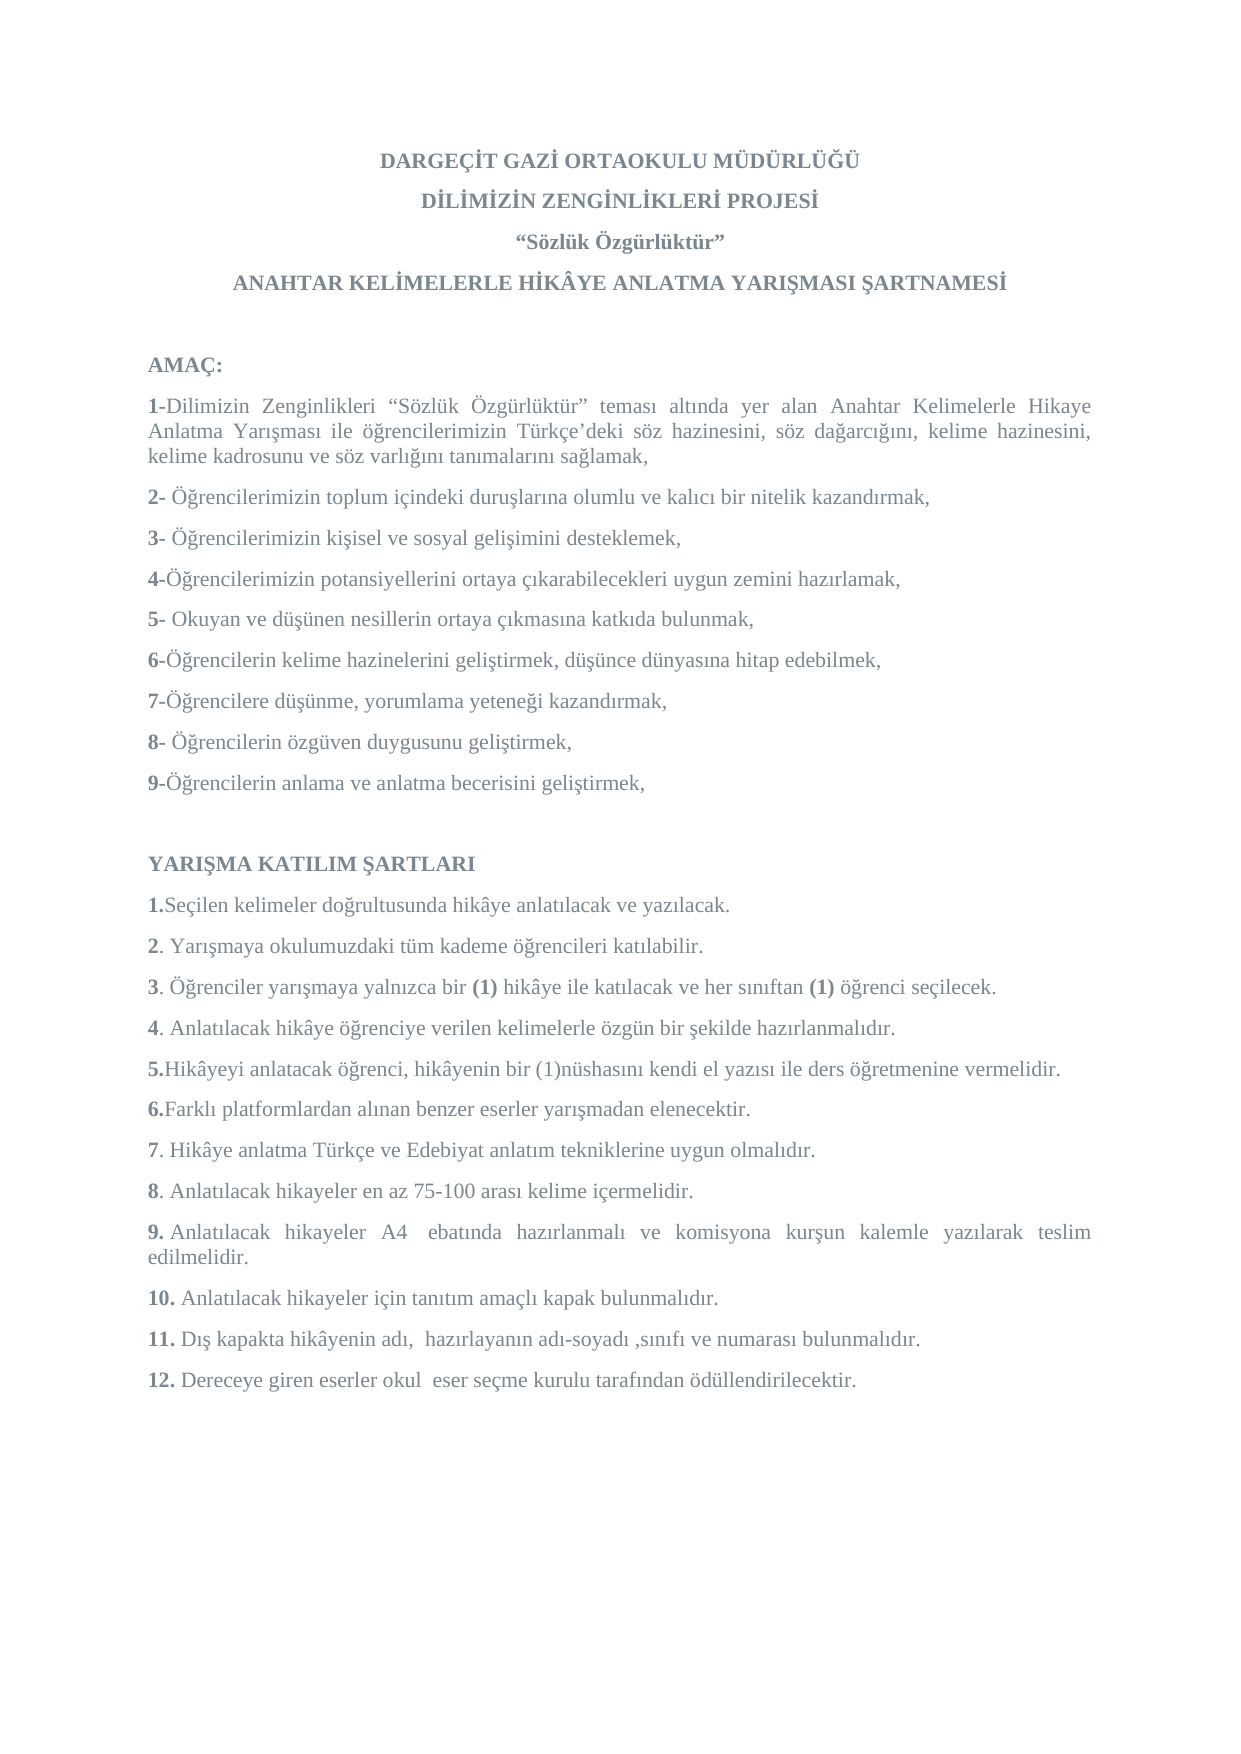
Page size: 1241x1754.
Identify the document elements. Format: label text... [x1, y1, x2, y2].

text 12. Dereceye giren eserler okul eser seçme kurulu tarafından ödüllendirilecektir. [148, 1367, 1093, 1392]
text YARIŞMA KATILIM ŞARTLARI [148, 851, 1093, 877]
text 11. Dış kapakta hikâyenin adı, hazırlayanın adı-soyadı ,sınıfı ve numarası bulunmalıdır. [148, 1326, 1093, 1351]
text 3- Öğrencilerimizin kişisel ve sosyal gelişimini desteklemek, [148, 525, 1093, 550]
text 4-Öğrencilerimizin potansiyellerini ortaya çıkarabilecekleri uygun zemini hazırlamak, [148, 566, 1093, 591]
text 5.Hikâyeyi anlatacak öğrenci, hikâyenin bir (1)nüshasını kendi el yazısı ile ders öğretmenine vermelidir. [148, 1056, 1093, 1081]
text AMAÇ: [148, 352, 1093, 377]
text 3. Öğrenciler yarışmaya yalnızca bir (1) hikâye ile katılacak ve her sınıftan (1) öğrenci seçilecek. [148, 974, 1093, 999]
text 8- Öğrencilerin özgüven duygusunu geliştirmek, [148, 729, 1093, 754]
text 1.Seçilen kelimeler doğrultusunda hikâye anlatılacak ve yazılacak. [148, 892, 1093, 917]
text 2- Öğrencilerimizin toplum içindeki duruşlarına olumlu ve kalıcı bir nitelik kazandırmak, [148, 484, 1093, 509]
text 4. Anlatılacak hikâye öğrenciye verilen kelimelerle özgün bir şekilde hazırlanmalıdır. [148, 1015, 1093, 1040]
text 1-Dilimizin Zenginlikleri “Sözlük Özgürlüktür” teması altında yer alan Anahtar Kelimelerle Hikaye Anlatma Yarışması ile öğrencilerimizin Türkçe’deki söz hazinesini, söz dağarcığını, kelime hazinesini, kelime kadrosunu ve söz varlığını tanımalarını sağlamak, [148, 393, 1093, 468]
text DARGEÇİT GAZİ ORTAOKULU MÜDÜRLÜĞÜ [148, 148, 1093, 173]
text 10. Anlatılacak hikayeler için tanıtım amaçlı kapak bulunmalıdır. [148, 1285, 1093, 1310]
text 6-Öğrencilerin kelime hazinelerini geliştirmek, düşünce dünyasına hitap edebilmek, [148, 647, 1093, 672]
text ANAHTAR KELİMELERLE HİKÂYE ANLATMA YARIŞMASI ŞARTNAMESİ [148, 270, 1093, 295]
text DİLİMİZİN ZENGİNLİKLERİ PROJESİ [148, 188, 1093, 214]
text 7-Öğrencilere düşünme, yorumlama yeteneği kazandırmak, [148, 688, 1093, 713]
text 2. Yarışmaya okulumuzdaki tüm kademe öğrencileri katılabilir. [148, 933, 1093, 958]
text 5- Okuyan ve düşünen nesillerin ortaya çıkmasına katkıda bulunmak, [148, 606, 1093, 632]
text 6.Farklı platformlardan alınan benzer eserler yarışmadan elenecektir. [148, 1096, 1093, 1122]
text 8. Anlatılacak hikayeler en az 75-100 arası kelime içermelidir. [148, 1178, 1093, 1203]
text 9-Öğrencilerin anlama ve anlatma becerisini geliştirmek, [148, 770, 1093, 795]
text 7. Hikâye anlatma Türkçe ve Edebiyat anlatım tekniklerine uygun olmalıdır. [148, 1137, 1093, 1162]
text 9. Anlatılacak hikayeler A4 ebatında hazırlanmalı ve komisyona kurşun kalemle yazılarak teslim edilmelidir. [148, 1219, 1093, 1269]
text “Sözlük Özgürlüktür” [148, 229, 1093, 254]
